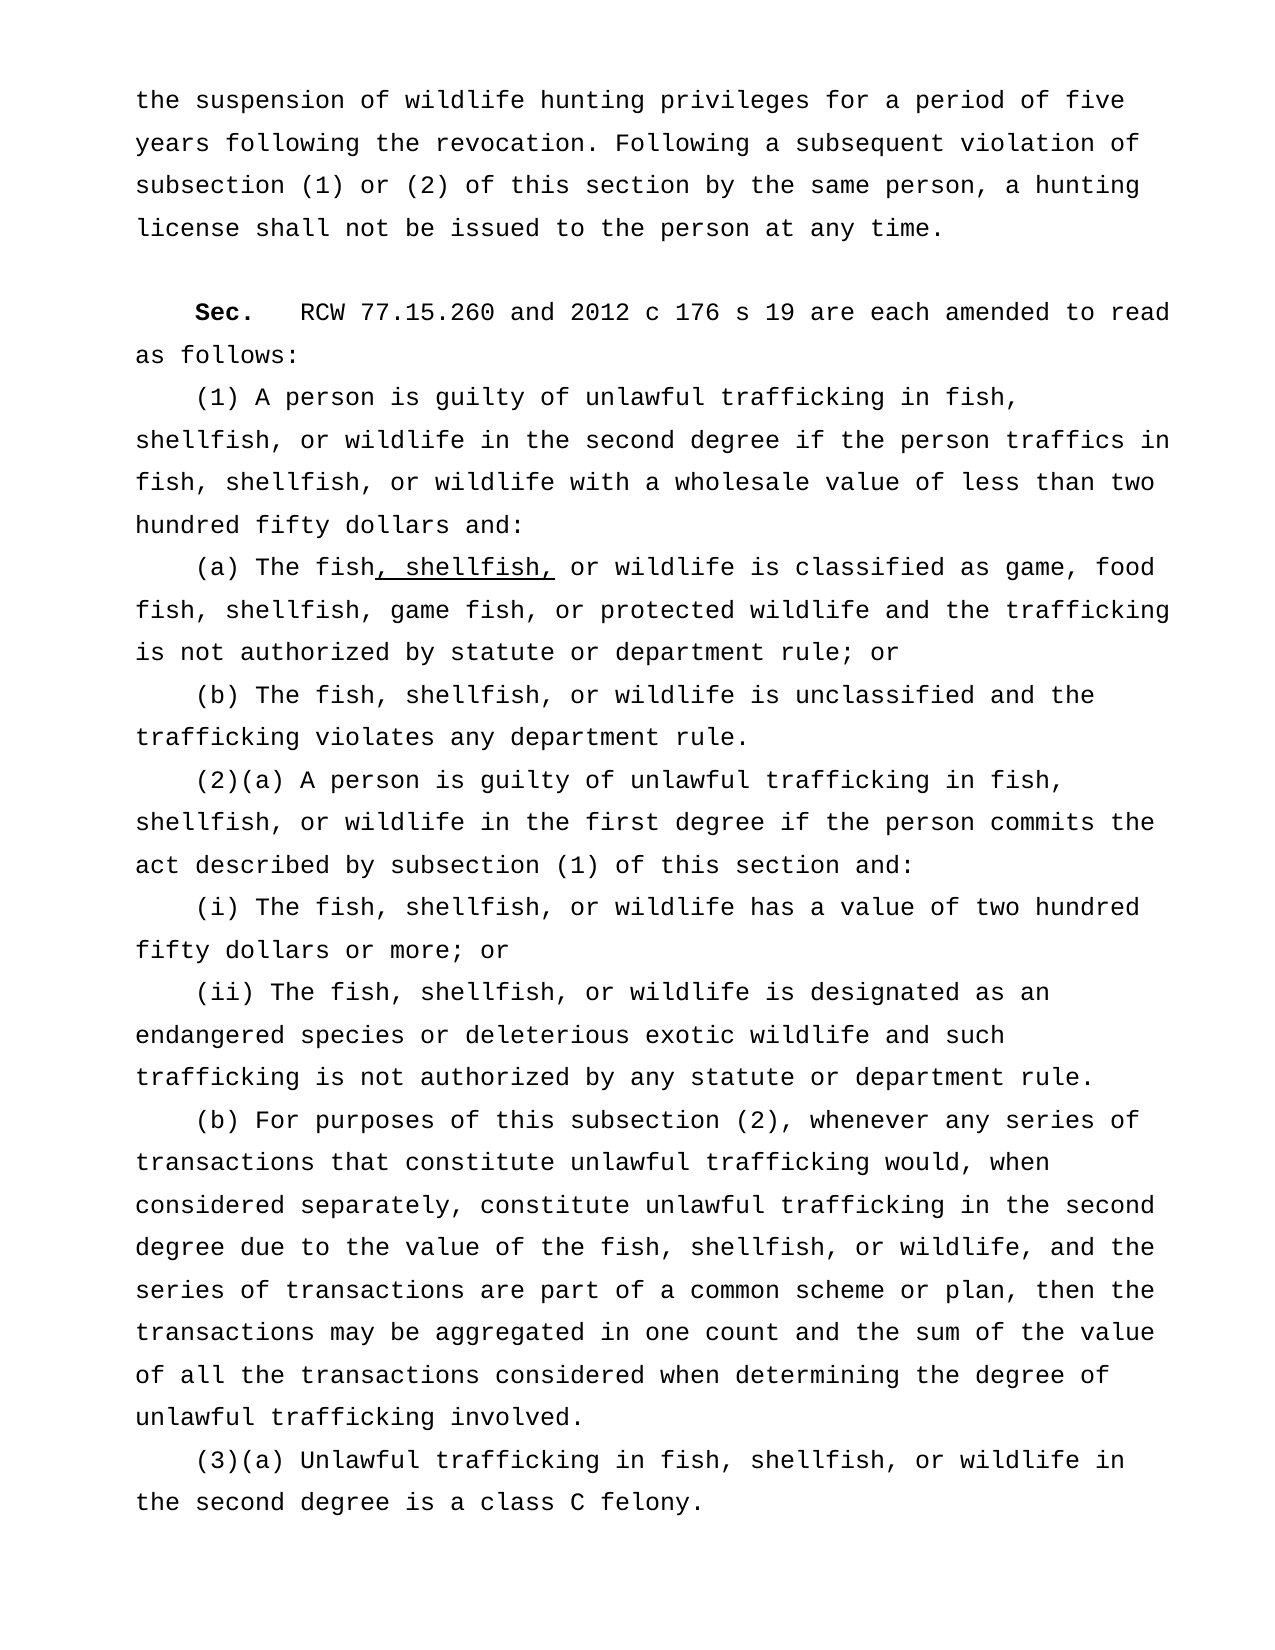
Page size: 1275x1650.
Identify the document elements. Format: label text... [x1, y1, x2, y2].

text (3)(a) Unlawful trafficking in fish, shellfish, or wildlife in the second degree is a class C felony. [135, 1434, 1170, 1519]
text (ii) The fish, shellfish, or wildlife is designated as an endangered species or deleterious exotic wildlife and such trafficking is not authorized by any statute or department rule. [135, 967, 1170, 1094]
text Sec. RCW 77.15.260 and 2012 c 176 s 19 are each amended to read as follows: [135, 287, 1170, 372]
text (b) The fish, shellfish, or wildlife is unclassified and the trafficking violates any department rule. [135, 669, 1170, 754]
text (a) The fish, shellfish, or wildlife is classified as game, food fish, shellfish, game fish, or protected wildlife and the trafficking is not authorized by statute or department rule; or [135, 542, 1170, 669]
text (i) The fish, shellfish, or wildlife has a value of two hundred fifty dollars or more; or [135, 882, 1170, 967]
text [135, 75, 1170, 245]
text (2)(a) A person is guilty of unlawful trafficking in fish, shellfish, or wildlife in the first degree if the person commits the act described by subsection (1) of this section and: [135, 754, 1170, 882]
text (b) For purposes of this subsection (2), whenever any series of transactions that constitute unlawful trafficking would, when considered separately, constitute unlawful trafficking in the second degree due to the value of the fish, shellfish, or wildlife, and the series of transactions are part of a common scheme or plan, then the transactions may be aggregated in one count and the sum of the value of all the transactions considered when determining the degree of unlawful trafficking involved. [135, 1094, 1170, 1434]
text (1) A person is guilty of unlawful trafficking in fish, shellfish, or wildlife in the second degree if the person traffics in fish, shellfish, or wildlife with a wholesale value of less than two hundred fifty dollars and: [135, 372, 1170, 542]
